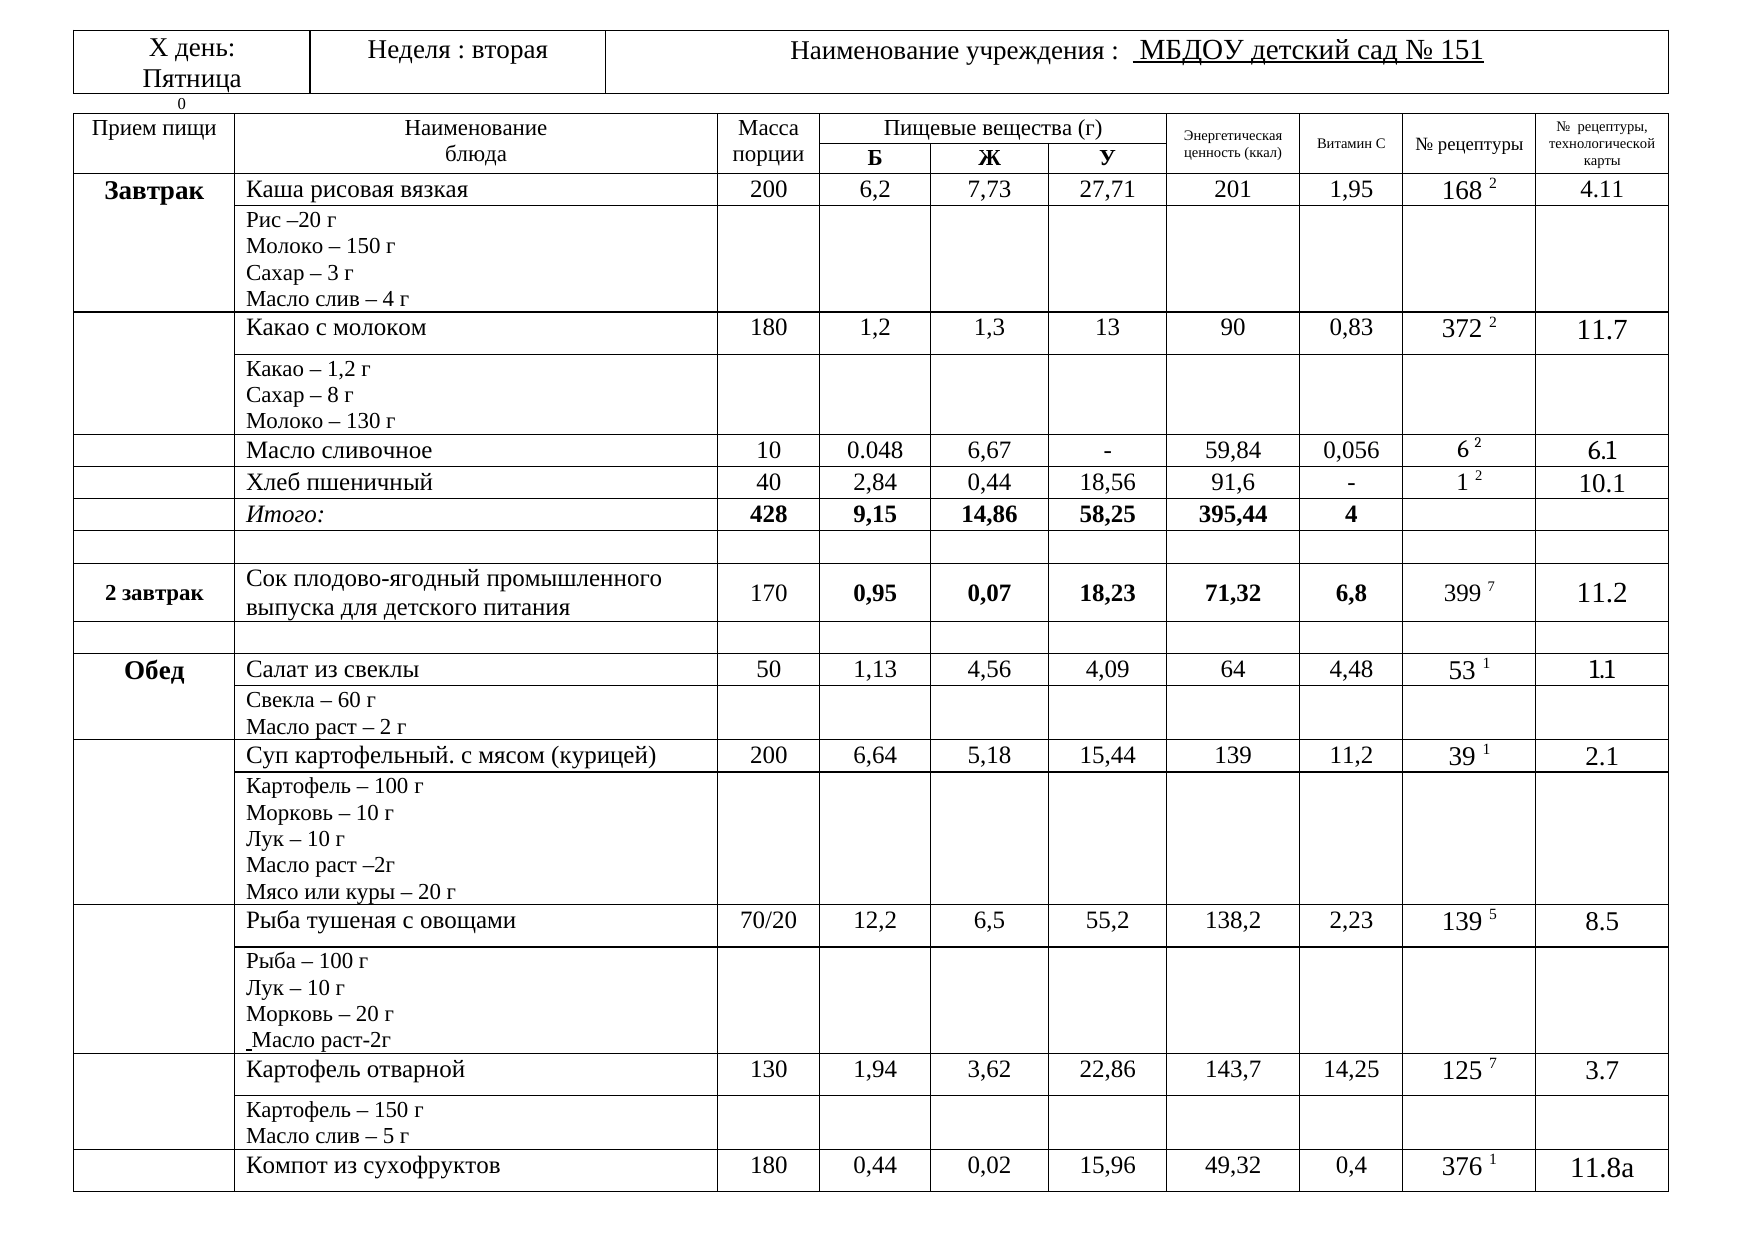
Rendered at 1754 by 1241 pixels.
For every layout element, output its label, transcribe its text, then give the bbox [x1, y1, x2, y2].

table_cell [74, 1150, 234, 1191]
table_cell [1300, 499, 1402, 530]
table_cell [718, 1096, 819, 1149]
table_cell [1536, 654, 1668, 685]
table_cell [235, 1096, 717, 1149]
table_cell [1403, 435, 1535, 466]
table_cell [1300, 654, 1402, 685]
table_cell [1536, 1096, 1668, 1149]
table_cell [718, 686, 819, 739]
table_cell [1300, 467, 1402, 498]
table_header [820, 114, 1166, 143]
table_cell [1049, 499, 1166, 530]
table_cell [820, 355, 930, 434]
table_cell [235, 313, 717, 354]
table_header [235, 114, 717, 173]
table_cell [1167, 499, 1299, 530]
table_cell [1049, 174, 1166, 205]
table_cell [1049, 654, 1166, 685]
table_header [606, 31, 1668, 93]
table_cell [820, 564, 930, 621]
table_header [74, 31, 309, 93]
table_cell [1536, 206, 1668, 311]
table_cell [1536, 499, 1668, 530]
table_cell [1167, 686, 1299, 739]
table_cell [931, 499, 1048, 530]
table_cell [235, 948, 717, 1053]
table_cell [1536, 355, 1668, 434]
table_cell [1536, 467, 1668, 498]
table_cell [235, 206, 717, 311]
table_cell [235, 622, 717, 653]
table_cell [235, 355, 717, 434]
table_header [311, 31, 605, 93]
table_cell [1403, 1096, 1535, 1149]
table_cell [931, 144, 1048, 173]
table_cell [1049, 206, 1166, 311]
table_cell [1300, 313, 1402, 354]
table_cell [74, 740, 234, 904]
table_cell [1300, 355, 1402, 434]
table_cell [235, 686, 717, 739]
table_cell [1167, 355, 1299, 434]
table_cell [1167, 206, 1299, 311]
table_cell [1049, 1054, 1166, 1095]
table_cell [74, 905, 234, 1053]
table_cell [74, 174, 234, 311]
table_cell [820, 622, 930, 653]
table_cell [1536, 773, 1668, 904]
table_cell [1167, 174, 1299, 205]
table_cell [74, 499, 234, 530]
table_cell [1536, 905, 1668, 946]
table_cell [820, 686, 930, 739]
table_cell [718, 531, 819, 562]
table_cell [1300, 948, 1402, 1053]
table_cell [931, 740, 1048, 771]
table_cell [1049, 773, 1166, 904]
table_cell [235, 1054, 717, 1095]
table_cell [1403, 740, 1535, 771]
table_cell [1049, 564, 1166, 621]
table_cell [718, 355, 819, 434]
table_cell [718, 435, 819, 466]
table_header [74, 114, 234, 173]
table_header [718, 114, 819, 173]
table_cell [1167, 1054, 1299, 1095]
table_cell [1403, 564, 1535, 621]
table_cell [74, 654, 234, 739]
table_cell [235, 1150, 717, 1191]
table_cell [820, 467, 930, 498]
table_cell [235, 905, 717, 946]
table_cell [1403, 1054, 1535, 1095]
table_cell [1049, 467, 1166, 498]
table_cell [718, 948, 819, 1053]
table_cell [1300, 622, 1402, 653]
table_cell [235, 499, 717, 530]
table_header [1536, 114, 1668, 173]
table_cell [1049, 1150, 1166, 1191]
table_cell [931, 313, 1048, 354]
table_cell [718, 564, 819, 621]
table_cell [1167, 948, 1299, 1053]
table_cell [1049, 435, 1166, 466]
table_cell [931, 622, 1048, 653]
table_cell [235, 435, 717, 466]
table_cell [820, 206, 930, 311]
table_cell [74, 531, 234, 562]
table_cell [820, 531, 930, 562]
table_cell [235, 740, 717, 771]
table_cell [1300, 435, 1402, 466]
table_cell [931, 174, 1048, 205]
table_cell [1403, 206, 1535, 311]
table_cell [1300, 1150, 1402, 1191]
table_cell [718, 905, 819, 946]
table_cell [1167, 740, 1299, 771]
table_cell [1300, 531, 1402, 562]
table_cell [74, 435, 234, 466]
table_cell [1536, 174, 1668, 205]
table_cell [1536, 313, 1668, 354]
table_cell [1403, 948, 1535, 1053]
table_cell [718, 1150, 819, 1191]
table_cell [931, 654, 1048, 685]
text 0 [177, 94, 1636, 113]
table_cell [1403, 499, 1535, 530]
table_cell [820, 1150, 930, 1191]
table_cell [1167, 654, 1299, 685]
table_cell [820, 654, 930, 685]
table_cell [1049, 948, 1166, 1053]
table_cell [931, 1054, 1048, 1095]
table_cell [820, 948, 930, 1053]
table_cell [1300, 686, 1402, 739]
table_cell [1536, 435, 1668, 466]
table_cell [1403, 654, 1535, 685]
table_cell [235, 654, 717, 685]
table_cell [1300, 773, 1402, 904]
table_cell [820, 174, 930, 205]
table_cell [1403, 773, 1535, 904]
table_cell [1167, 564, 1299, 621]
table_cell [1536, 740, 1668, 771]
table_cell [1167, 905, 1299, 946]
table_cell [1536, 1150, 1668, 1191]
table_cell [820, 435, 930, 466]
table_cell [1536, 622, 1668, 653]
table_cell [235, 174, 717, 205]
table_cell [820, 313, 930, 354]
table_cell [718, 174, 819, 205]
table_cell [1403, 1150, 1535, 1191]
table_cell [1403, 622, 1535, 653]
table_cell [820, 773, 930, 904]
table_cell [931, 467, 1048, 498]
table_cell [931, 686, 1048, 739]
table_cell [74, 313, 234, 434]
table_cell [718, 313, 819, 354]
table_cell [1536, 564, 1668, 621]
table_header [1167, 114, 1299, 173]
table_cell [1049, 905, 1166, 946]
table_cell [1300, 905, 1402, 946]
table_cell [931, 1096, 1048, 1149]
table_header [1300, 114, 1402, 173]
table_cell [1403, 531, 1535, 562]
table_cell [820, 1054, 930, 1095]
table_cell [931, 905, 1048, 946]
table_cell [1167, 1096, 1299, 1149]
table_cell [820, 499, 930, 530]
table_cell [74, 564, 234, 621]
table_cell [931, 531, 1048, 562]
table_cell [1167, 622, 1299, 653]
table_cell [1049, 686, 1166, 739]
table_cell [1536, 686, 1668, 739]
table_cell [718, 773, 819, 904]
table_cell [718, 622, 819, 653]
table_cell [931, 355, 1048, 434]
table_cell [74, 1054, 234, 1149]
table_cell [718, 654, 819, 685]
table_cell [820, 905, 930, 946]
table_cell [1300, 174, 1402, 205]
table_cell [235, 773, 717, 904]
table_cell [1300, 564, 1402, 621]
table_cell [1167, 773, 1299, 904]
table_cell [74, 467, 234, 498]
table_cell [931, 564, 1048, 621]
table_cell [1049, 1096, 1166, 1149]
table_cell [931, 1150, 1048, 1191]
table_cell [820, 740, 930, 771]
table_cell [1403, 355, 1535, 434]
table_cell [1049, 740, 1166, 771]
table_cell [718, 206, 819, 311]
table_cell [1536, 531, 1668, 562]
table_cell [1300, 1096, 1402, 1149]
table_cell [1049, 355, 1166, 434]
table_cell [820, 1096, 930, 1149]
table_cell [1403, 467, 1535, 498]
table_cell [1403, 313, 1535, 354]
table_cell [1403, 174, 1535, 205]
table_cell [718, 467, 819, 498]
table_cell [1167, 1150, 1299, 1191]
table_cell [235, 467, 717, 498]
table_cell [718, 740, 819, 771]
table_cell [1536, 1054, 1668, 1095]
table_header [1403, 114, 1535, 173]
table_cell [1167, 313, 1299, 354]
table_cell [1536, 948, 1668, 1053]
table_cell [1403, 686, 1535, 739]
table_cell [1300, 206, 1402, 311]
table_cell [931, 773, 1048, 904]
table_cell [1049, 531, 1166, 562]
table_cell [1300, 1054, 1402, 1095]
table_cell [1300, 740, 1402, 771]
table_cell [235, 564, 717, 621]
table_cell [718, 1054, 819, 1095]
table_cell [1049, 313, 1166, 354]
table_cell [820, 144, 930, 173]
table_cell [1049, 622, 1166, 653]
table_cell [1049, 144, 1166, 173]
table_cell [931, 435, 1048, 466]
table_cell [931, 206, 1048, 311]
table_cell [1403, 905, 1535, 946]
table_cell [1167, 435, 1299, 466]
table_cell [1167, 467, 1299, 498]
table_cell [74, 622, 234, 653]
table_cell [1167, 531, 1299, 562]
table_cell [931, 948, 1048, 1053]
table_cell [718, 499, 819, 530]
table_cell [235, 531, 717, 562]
